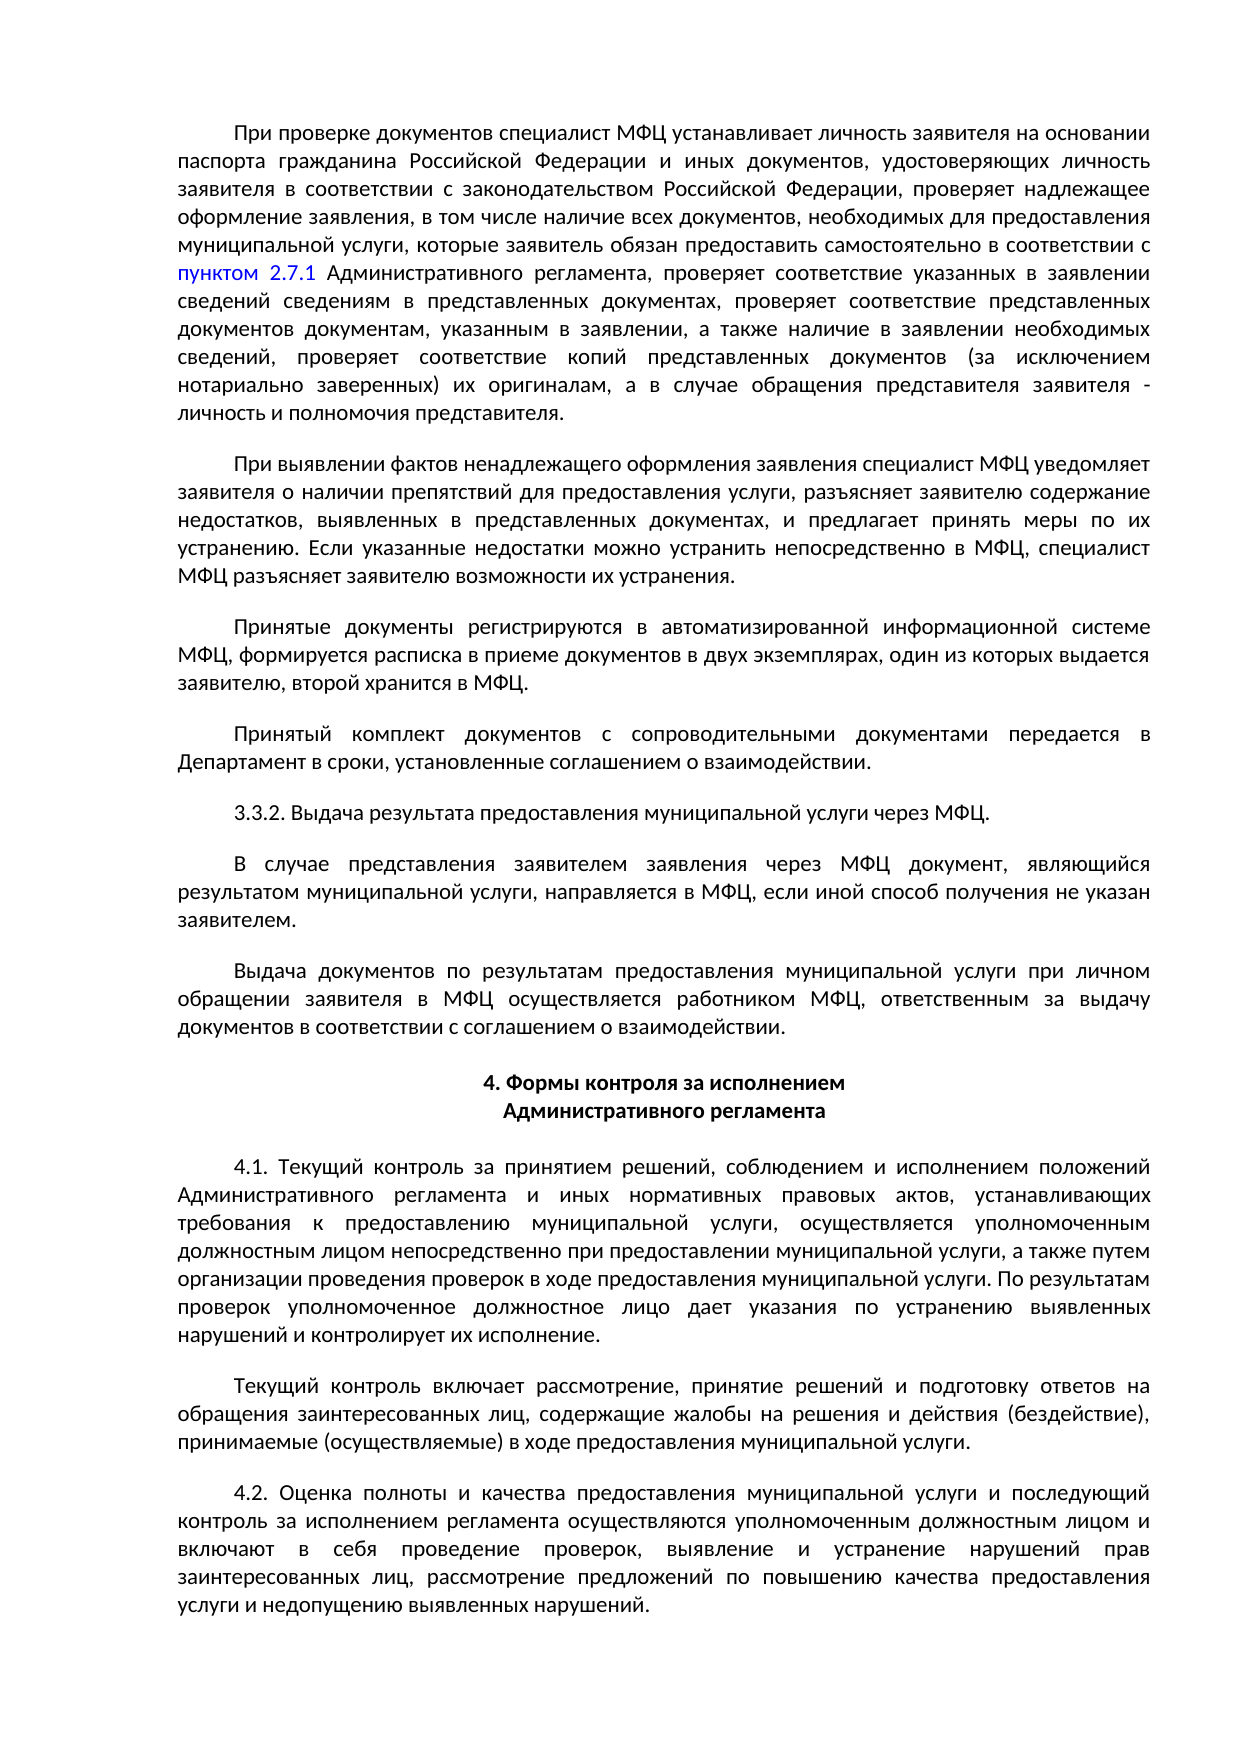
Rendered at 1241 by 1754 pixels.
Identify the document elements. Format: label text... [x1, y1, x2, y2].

text Административного регламента [177, 1096, 1152, 1124]
text В случае представления заявителем заявления через МФЦ документ, являющийся результатом муниципальной услуги, направляется в МФЦ, если иной способ получения не указан заявителем. [177, 849, 1152, 933]
text 3.3.2. Выдача результата предоставления муниципальной услуги через МФЦ. [177, 798, 1152, 826]
text 4. Формы контроля за исполнением [177, 1068, 1152, 1096]
text При проверке документов специалист МФЦ устанавливает личность заявителя на основании паспорта гражданина Российской Федерации и иных документов, удостоверяющих личность заявителя в соответствии с законодательством Российской Федерации, проверяет надлежащее оформление заявления, в том числе наличие всех документов, необходимых для предоставления муниципальной услуги, которые заявитель обязан предоставить самостоятельно в соответствии с пунктом 2.7.1 Административного регламента, проверяет соответствие указанных в заявлении сведений сведениям в представленных документах, проверяет соответствие представленных документов документам, указанным в заявлении, а также наличие в заявлении необходимых сведений, проверяет соответствие копий представленных документов (за исключением нотариально заверенных) их оригиналам, а в случае обращения представителя заявителя - личность и полномочия представителя. [177, 118, 1152, 426]
text 4.1. Текущий контроль за принятием решений, соблюдением и исполнением положений Административного регламента и иных нормативных правовых актов, устанавливающих требования к предоставлению муниципальной услуги, осуществляется уполномоченным должностным лицом непосредственно при предоставлении муниципальной услуги, а также путем организации проведения проверок в ходе предоставления муниципальной услуги. По результатам проверок уполномоченное должностное лицо дает указания по устранению выявленных нарушений и контролирует их исполнение. [177, 1152, 1152, 1348]
text Принятые документы регистрируются в автоматизированной информационной системе МФЦ, формируется расписка в приеме документов в двух экземплярах, один из которых выдается заявителю, второй хранится в МФЦ. [177, 612, 1152, 696]
text Принятый комплект документов с сопроводительными документами передается в Департамент в сроки, установленные соглашением о взаимодействии. [177, 719, 1152, 775]
text Выдача документов по результатам предоставления муниципальной услуги при личном обращении заявителя в МФЦ осуществляется работником МФЦ, ответственным за выдачу документов в соответствии с соглашением о взаимодействии. [177, 956, 1152, 1040]
text Текущий контроль включает рассмотрение, принятие решений и подготовку ответов на обращения заинтересованных лиц, содержащие жалобы на решения и действия (бездействие), принимаемые (осуществляемые) в ходе предоставления муниципальной услуги. [177, 1371, 1152, 1455]
text 4.2. Оценка полноты и качества предоставления муниципальной услуги и последующий контроль за исполнением регламента осуществляются уполномоченным должностным лицом и включают в себя проведение проверок, выявление и устранение нарушений прав заинтересованных лиц, рассмотрение предложений по повышению качества предоставления услуги и недопущению выявленных нарушений. [177, 1478, 1152, 1618]
text При выявлении фактов ненадлежащего оформления заявления специалист МФЦ уведомляет заявителя о наличии препятствий для предоставления услуги, разъясняет заявителю содержание недостатков, выявленных в представленных документах, и предлагает принять меры по их устранению. Если указанные недостатки можно устранить непосредственно в МФЦ, специалист МФЦ разъясняет заявителю возможности их устранения. [177, 449, 1152, 589]
